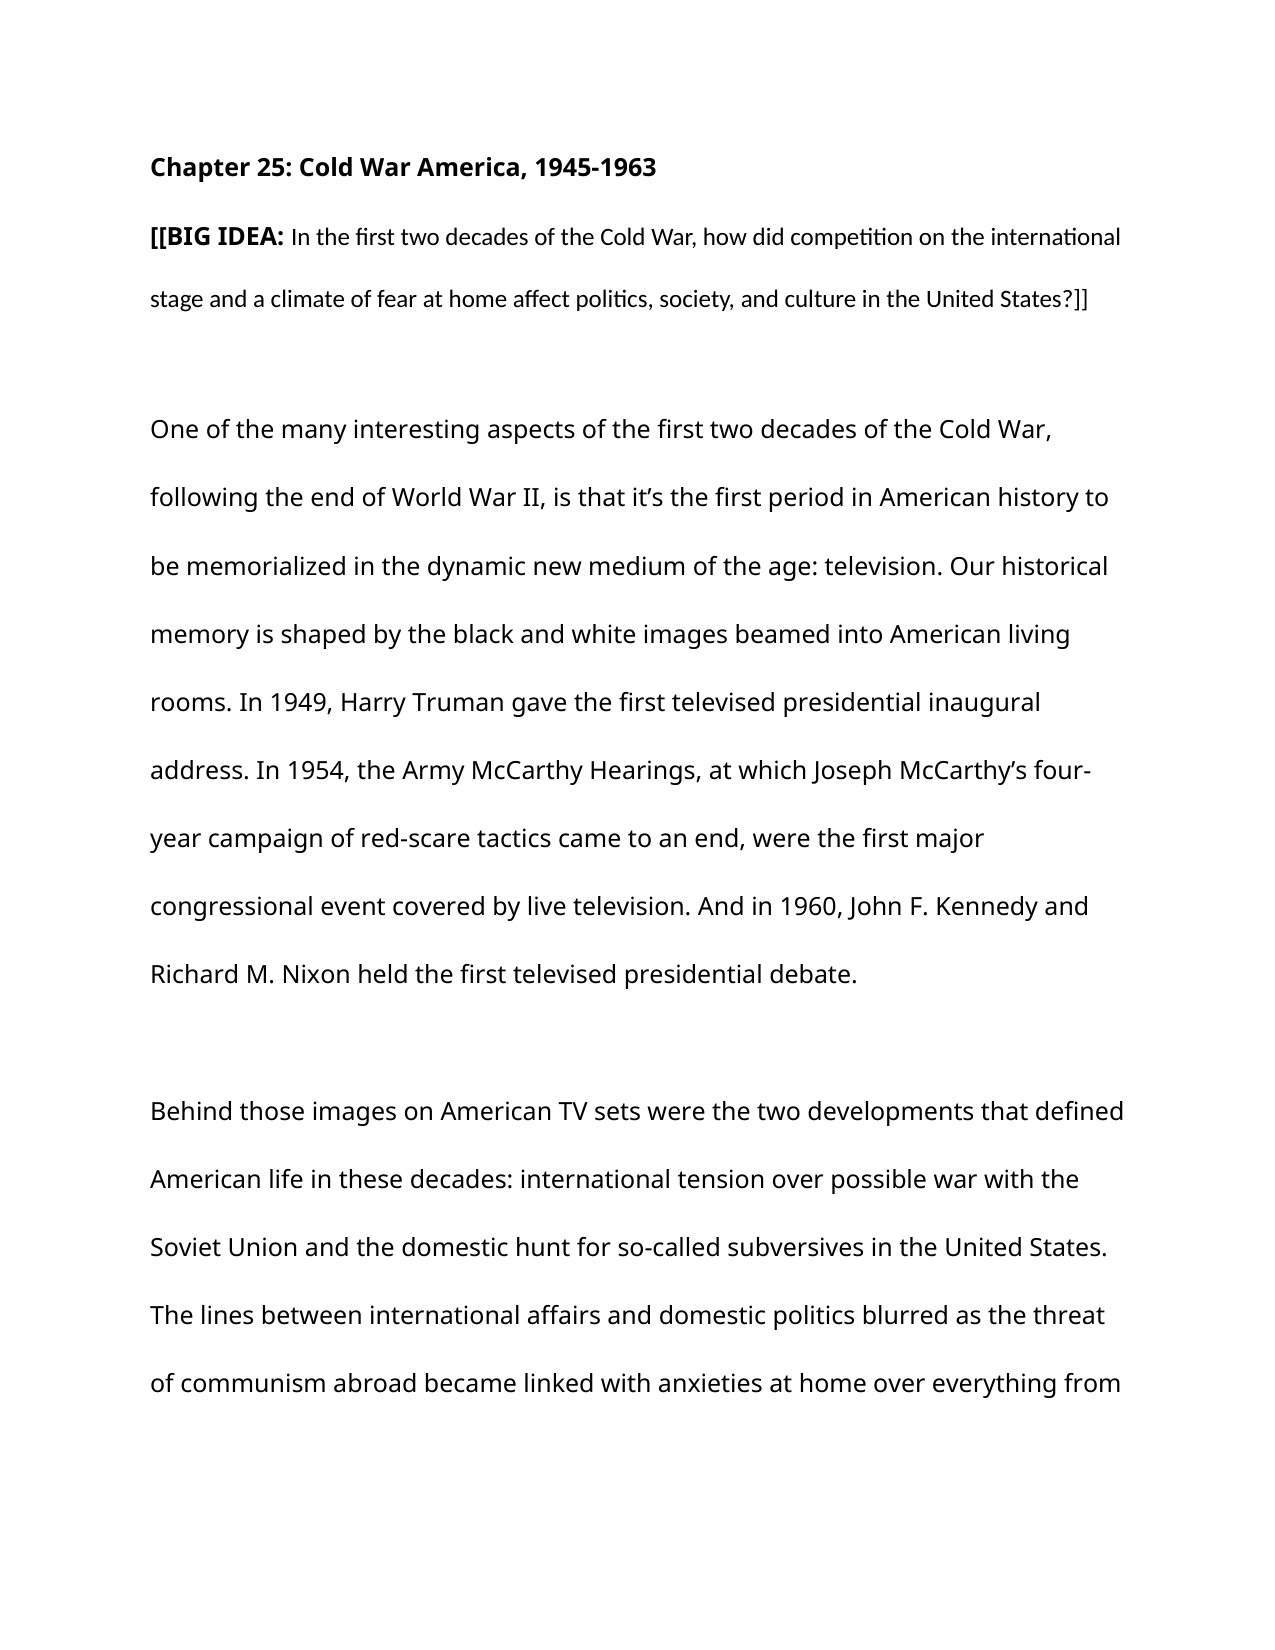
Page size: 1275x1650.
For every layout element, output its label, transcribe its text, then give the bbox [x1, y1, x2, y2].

text [[BIG IDEA: In the first two decades of the Cold War, how did competition on the international stage and a climate of fear at home affect politics, society, and culture in the United States?]] [150, 218, 1125, 313]
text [150, 1093, 1125, 1400]
text Chapter 25: Cold War America, 1945-1963 [150, 150, 1125, 184]
text One of the many interesting aspects of the first two decades of the Cold War, following the end of World War II, is that it’s the first period in American history to be memorialized in the dynamic new medium of the age: television. Our historical memory is shaped by the black and white images beamed into American living rooms. In 1949, Harry Truman gave the first televised presidential inaugural address. In 1954, the Army McCarthy Hearings, at which Joseph McCarthy’s four-year campaign of red-scare tactics came to an end, were the first major congressional event covered by live television. And in 1960, John F. Kennedy and Richard M. Nixon held the first televised presidential debate. [150, 412, 1125, 991]
